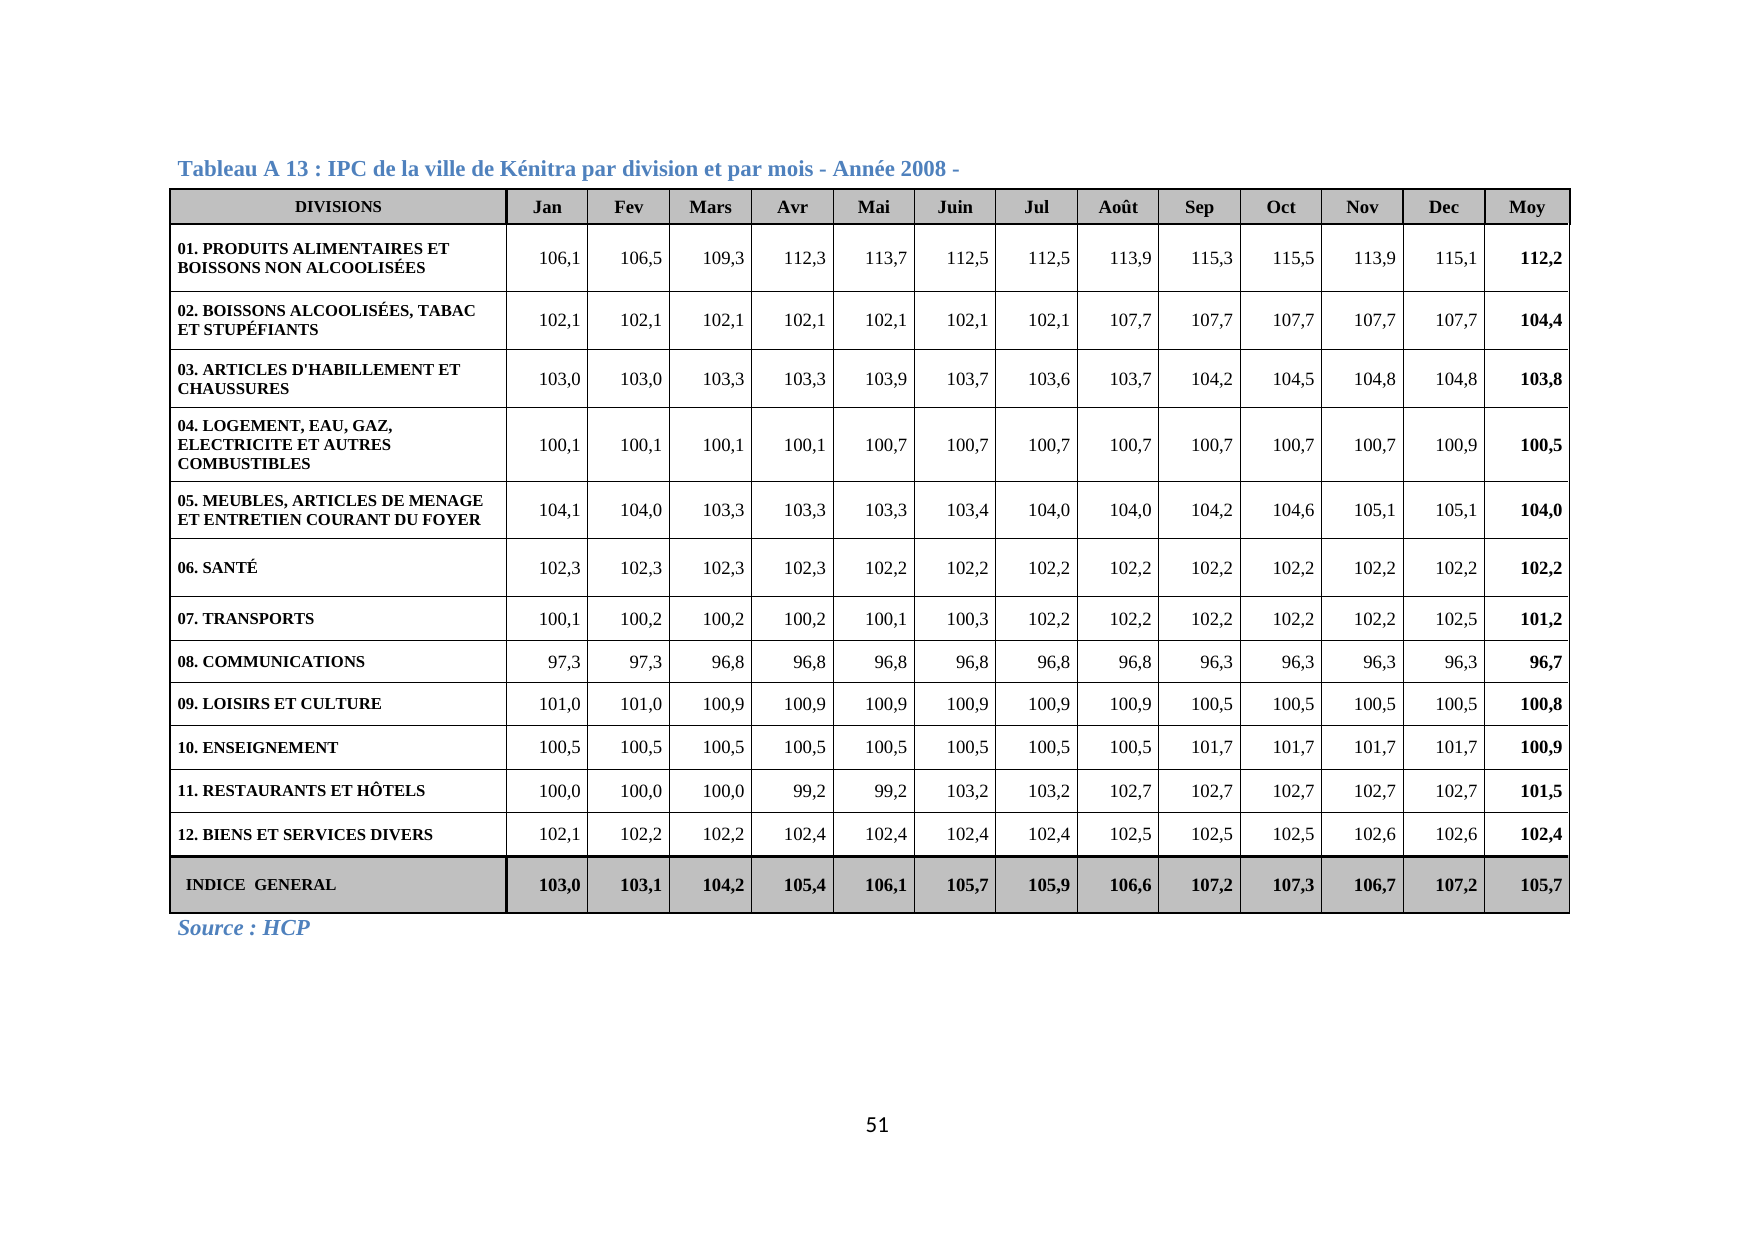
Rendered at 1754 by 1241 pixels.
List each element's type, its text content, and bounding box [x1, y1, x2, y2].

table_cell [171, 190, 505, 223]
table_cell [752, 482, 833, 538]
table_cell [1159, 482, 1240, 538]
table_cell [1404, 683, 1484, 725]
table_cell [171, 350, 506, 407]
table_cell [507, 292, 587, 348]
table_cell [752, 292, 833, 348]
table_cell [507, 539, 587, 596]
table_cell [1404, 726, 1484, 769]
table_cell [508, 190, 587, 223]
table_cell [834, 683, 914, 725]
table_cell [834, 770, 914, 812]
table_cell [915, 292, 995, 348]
text Source : HCP [177, 914, 1577, 940]
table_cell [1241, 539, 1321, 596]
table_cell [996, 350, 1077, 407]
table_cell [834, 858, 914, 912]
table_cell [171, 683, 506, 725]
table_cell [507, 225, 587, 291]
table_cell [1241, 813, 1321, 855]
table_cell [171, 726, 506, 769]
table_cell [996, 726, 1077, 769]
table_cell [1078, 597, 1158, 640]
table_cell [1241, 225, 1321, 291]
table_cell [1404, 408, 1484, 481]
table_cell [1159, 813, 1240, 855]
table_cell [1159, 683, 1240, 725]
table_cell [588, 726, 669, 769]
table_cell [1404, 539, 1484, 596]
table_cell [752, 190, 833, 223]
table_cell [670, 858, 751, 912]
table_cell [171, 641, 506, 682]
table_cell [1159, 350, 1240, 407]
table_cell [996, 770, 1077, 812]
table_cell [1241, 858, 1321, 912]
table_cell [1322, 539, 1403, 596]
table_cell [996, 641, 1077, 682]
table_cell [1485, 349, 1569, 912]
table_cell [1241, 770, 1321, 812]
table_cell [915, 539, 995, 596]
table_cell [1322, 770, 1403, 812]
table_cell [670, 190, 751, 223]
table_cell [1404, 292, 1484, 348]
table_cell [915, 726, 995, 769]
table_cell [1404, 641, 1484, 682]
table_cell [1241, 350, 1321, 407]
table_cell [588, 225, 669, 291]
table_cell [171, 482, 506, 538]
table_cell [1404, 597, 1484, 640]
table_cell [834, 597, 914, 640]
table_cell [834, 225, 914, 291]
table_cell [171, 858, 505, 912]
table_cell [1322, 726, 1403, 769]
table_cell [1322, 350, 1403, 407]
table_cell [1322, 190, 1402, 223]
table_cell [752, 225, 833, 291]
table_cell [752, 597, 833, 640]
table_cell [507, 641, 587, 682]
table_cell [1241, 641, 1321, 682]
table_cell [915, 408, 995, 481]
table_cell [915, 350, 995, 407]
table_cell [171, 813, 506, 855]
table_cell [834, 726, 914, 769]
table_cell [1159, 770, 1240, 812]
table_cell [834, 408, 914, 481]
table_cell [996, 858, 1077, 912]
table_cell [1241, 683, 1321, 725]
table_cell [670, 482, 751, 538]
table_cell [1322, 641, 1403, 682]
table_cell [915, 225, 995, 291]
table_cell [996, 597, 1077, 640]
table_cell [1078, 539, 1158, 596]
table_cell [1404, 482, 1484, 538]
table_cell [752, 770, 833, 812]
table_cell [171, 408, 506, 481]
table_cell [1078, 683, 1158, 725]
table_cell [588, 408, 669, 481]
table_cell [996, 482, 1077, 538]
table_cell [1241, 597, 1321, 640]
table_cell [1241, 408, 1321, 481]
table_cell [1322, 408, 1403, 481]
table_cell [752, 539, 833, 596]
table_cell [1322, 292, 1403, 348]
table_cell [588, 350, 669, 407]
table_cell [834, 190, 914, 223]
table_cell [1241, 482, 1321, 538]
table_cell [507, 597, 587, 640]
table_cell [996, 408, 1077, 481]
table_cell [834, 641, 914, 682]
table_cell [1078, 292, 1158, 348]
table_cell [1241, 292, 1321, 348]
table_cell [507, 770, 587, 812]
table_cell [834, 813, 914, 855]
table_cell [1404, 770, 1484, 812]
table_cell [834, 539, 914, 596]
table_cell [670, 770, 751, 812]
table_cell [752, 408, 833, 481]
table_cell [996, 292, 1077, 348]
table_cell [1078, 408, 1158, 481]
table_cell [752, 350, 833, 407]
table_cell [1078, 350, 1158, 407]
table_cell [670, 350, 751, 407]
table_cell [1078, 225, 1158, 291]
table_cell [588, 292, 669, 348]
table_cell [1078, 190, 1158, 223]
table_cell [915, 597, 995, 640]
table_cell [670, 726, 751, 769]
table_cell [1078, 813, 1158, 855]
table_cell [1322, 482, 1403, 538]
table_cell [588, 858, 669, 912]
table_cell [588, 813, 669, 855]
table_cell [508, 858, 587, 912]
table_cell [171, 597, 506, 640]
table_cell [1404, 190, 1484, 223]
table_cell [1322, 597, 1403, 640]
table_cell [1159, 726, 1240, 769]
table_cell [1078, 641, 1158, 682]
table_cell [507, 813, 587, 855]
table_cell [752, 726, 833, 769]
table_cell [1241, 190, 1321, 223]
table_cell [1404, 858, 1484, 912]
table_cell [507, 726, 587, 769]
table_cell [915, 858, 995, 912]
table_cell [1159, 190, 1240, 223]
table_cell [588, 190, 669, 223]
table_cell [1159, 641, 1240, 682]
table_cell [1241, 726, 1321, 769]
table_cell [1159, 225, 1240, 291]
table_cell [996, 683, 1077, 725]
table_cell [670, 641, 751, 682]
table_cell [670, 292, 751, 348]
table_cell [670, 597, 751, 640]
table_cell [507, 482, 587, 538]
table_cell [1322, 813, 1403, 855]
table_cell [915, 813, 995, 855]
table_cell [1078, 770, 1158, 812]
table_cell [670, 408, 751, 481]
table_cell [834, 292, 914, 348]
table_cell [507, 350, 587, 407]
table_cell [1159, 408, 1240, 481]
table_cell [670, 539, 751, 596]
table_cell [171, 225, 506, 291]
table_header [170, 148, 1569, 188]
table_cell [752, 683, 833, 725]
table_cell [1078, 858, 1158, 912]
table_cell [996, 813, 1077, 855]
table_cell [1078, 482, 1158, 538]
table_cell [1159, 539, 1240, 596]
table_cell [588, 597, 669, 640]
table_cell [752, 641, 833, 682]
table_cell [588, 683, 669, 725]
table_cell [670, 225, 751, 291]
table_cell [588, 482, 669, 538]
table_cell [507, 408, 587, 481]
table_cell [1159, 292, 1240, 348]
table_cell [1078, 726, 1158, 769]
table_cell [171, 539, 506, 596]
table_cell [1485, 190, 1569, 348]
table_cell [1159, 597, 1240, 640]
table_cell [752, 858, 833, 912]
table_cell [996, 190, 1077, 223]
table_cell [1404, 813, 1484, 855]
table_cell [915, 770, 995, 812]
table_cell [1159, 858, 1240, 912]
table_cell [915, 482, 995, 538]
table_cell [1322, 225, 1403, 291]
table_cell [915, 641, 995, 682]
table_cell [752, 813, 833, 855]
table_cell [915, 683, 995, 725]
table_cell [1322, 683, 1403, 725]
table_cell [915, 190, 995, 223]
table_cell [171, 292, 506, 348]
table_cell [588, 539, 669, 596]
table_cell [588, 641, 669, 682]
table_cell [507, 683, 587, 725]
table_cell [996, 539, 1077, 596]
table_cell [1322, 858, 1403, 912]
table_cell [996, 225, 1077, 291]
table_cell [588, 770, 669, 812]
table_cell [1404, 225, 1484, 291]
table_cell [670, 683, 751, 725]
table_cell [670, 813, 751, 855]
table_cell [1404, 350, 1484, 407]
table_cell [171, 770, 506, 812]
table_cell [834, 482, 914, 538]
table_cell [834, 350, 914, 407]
